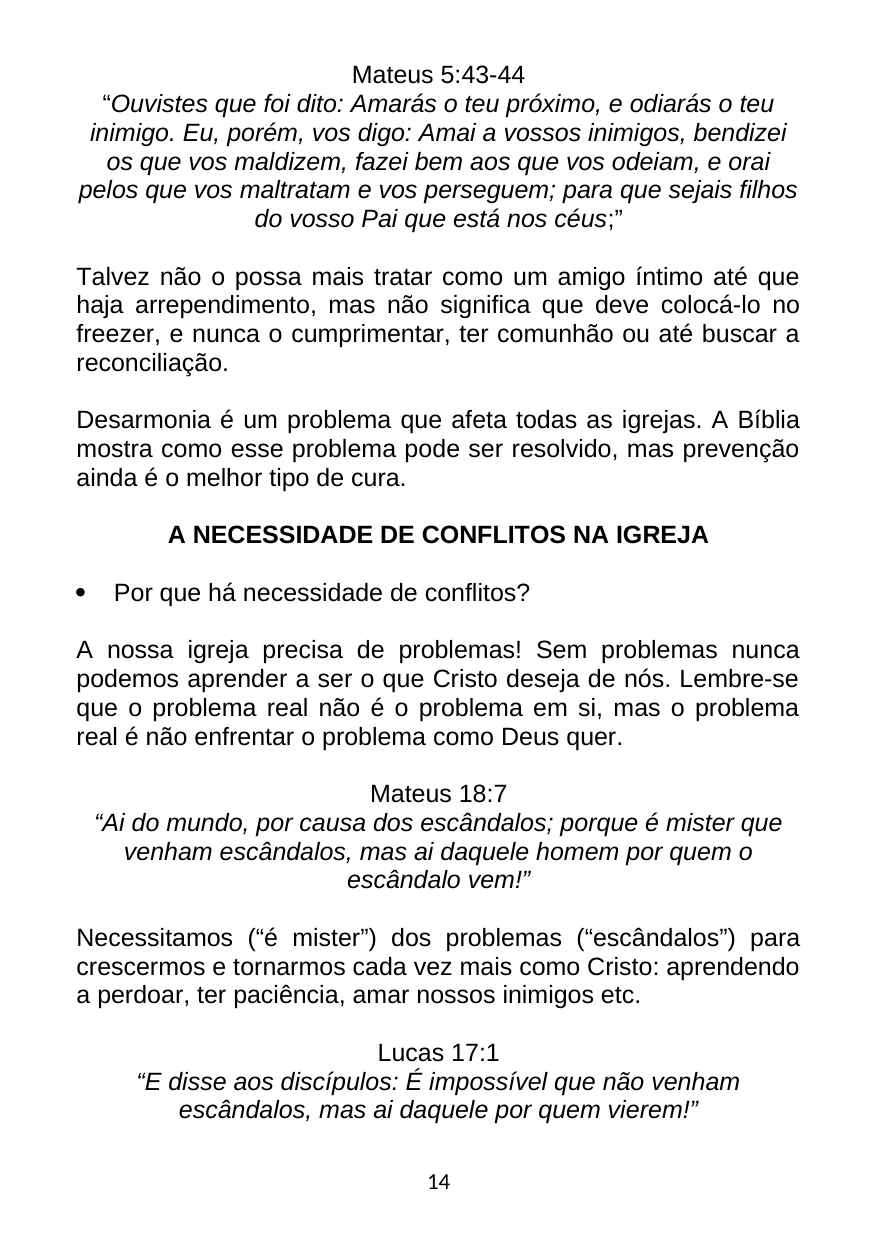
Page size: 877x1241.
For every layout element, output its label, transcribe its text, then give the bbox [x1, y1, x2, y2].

text Desarmonia é um problema que afeta todas as igrejas. A Bíblia mostra como esse problema pode ser resolvido, mas prevenção ainda é o melhor tipo de cura. [76, 405, 801, 491]
text Mateus 18:7 [76, 779, 801, 808]
text A NECESSIDADE DE CONFLITOS NA IGREJA [76, 520, 801, 549]
text “Ouvistes que foi dito: Amarás o teu próximo, e odiarás o teu inimigo. Eu, porém, vos digo: Amai a vossos inimigos, bendizei os que vos maldizem, fazei bem aos que vos odeiam, e orai pelos que vos maltratam e vos perseguem; para que sejais filhos do vosso Pai que está nos céus;” [76, 89, 801, 233]
text Talvez não o possa mais tratar como um amigo íntimo até que haja arrependimento, mas não significa que deve colocá-lo no freezer, e nunca o cumprimentar, ter comunhão ou até buscar a reconciliação. [76, 261, 801, 376]
text Mateus 5:43-44 [76, 60, 801, 89]
list Por que há necessidade de conflitos? [76, 578, 801, 607]
text “E disse aos discípulos: É impossível que não venham escândalos, mas ai daquele por quem vierem!” [76, 1067, 801, 1124]
text “Ai do mundo, por causa dos escândalos; porque é mister que venham escândalos, mas ai daquele homem por quem o escândalo vem!” [76, 808, 801, 894]
text A nossa igreja precisa de problemas! Sem problemas nunca podemos aprender a ser o que Cristo deseja de nós. Lembre-se que o problema real não é o problema em si, mas o problema real é não enfrentar o problema como Deus quer. [76, 635, 801, 750]
text Necessitamos (“é mister”) dos problemas (“escândalos”) para crescermos e tornarmos cada vez mais como Cristo: aprendendo a perdoar, ter paciência, amar nossos inimigos etc. [76, 923, 801, 1009]
text Lucas 17:1 [76, 1038, 801, 1067]
